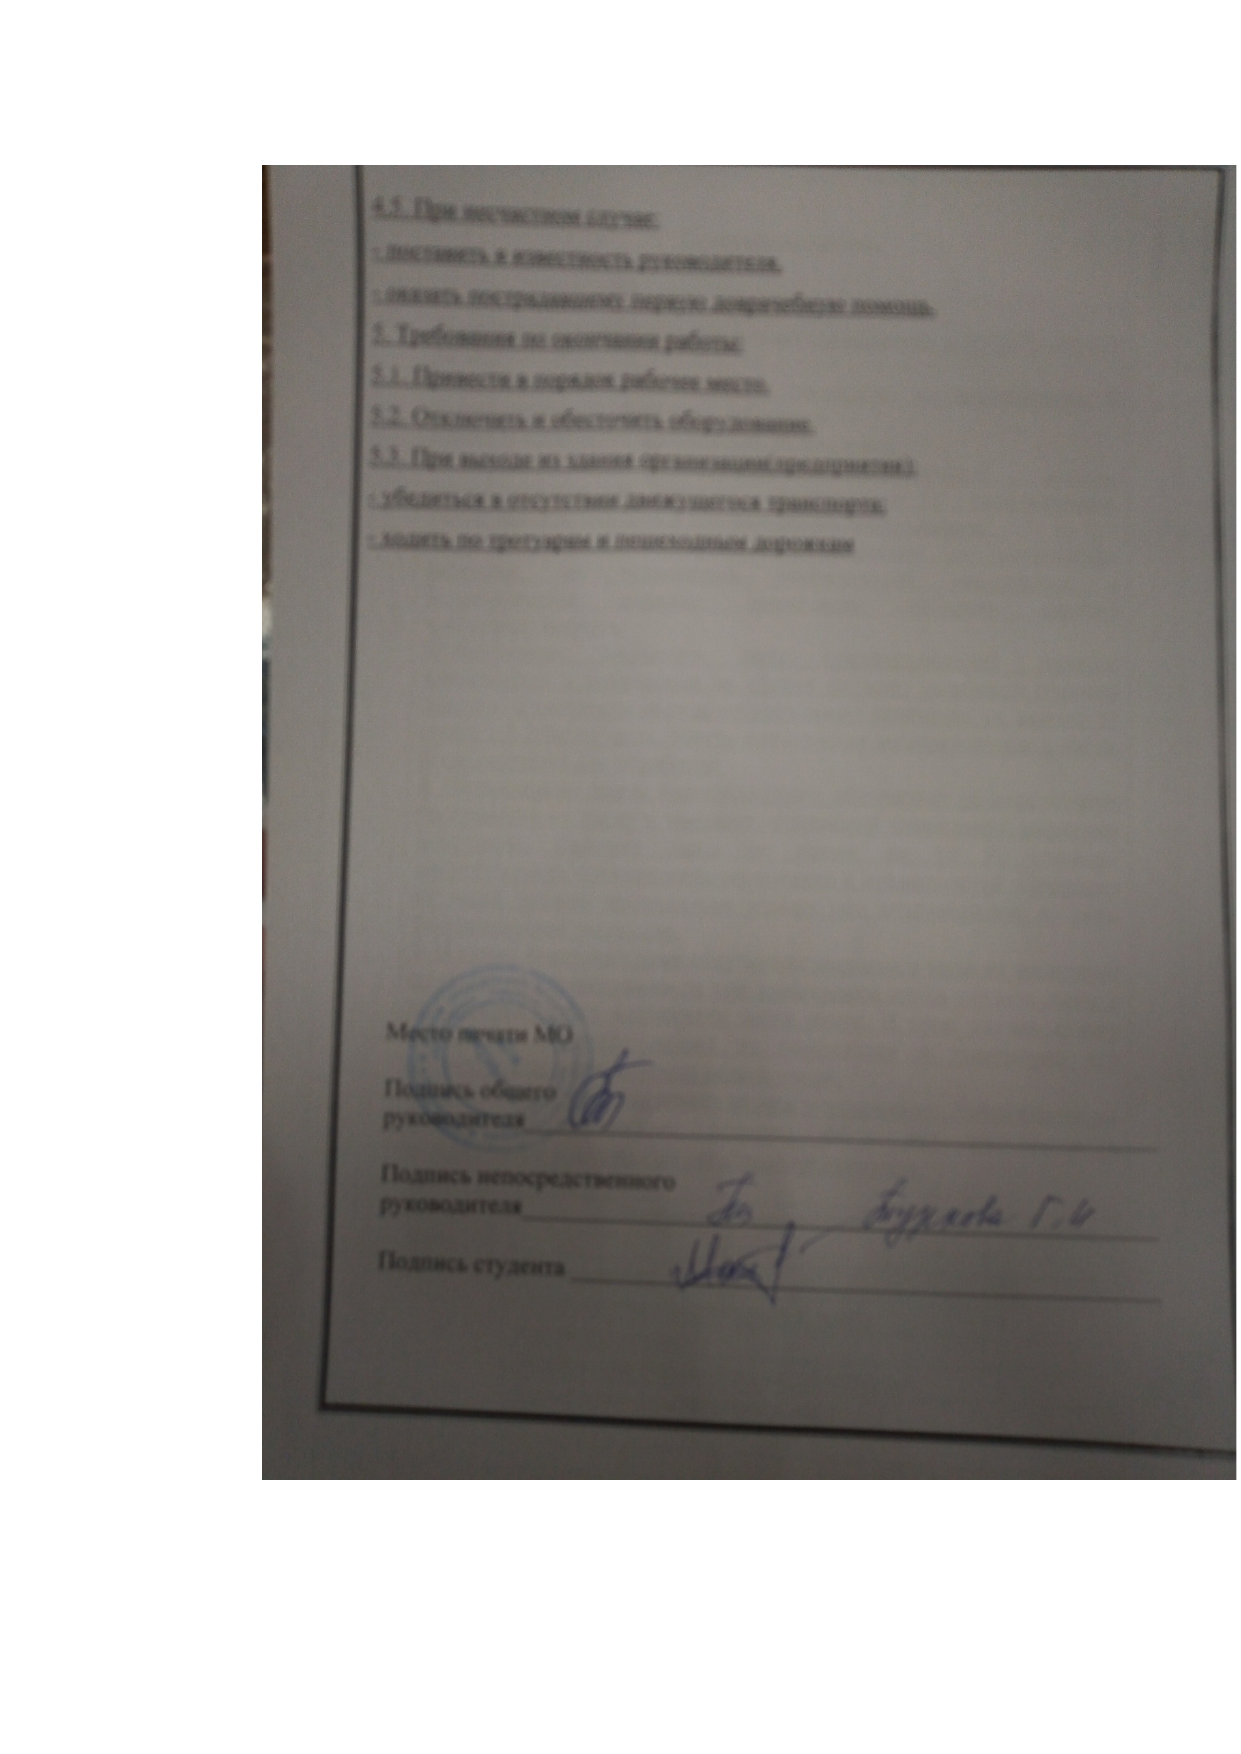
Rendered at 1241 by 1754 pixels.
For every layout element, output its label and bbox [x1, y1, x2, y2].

picture [262, 165, 1237, 1480]
